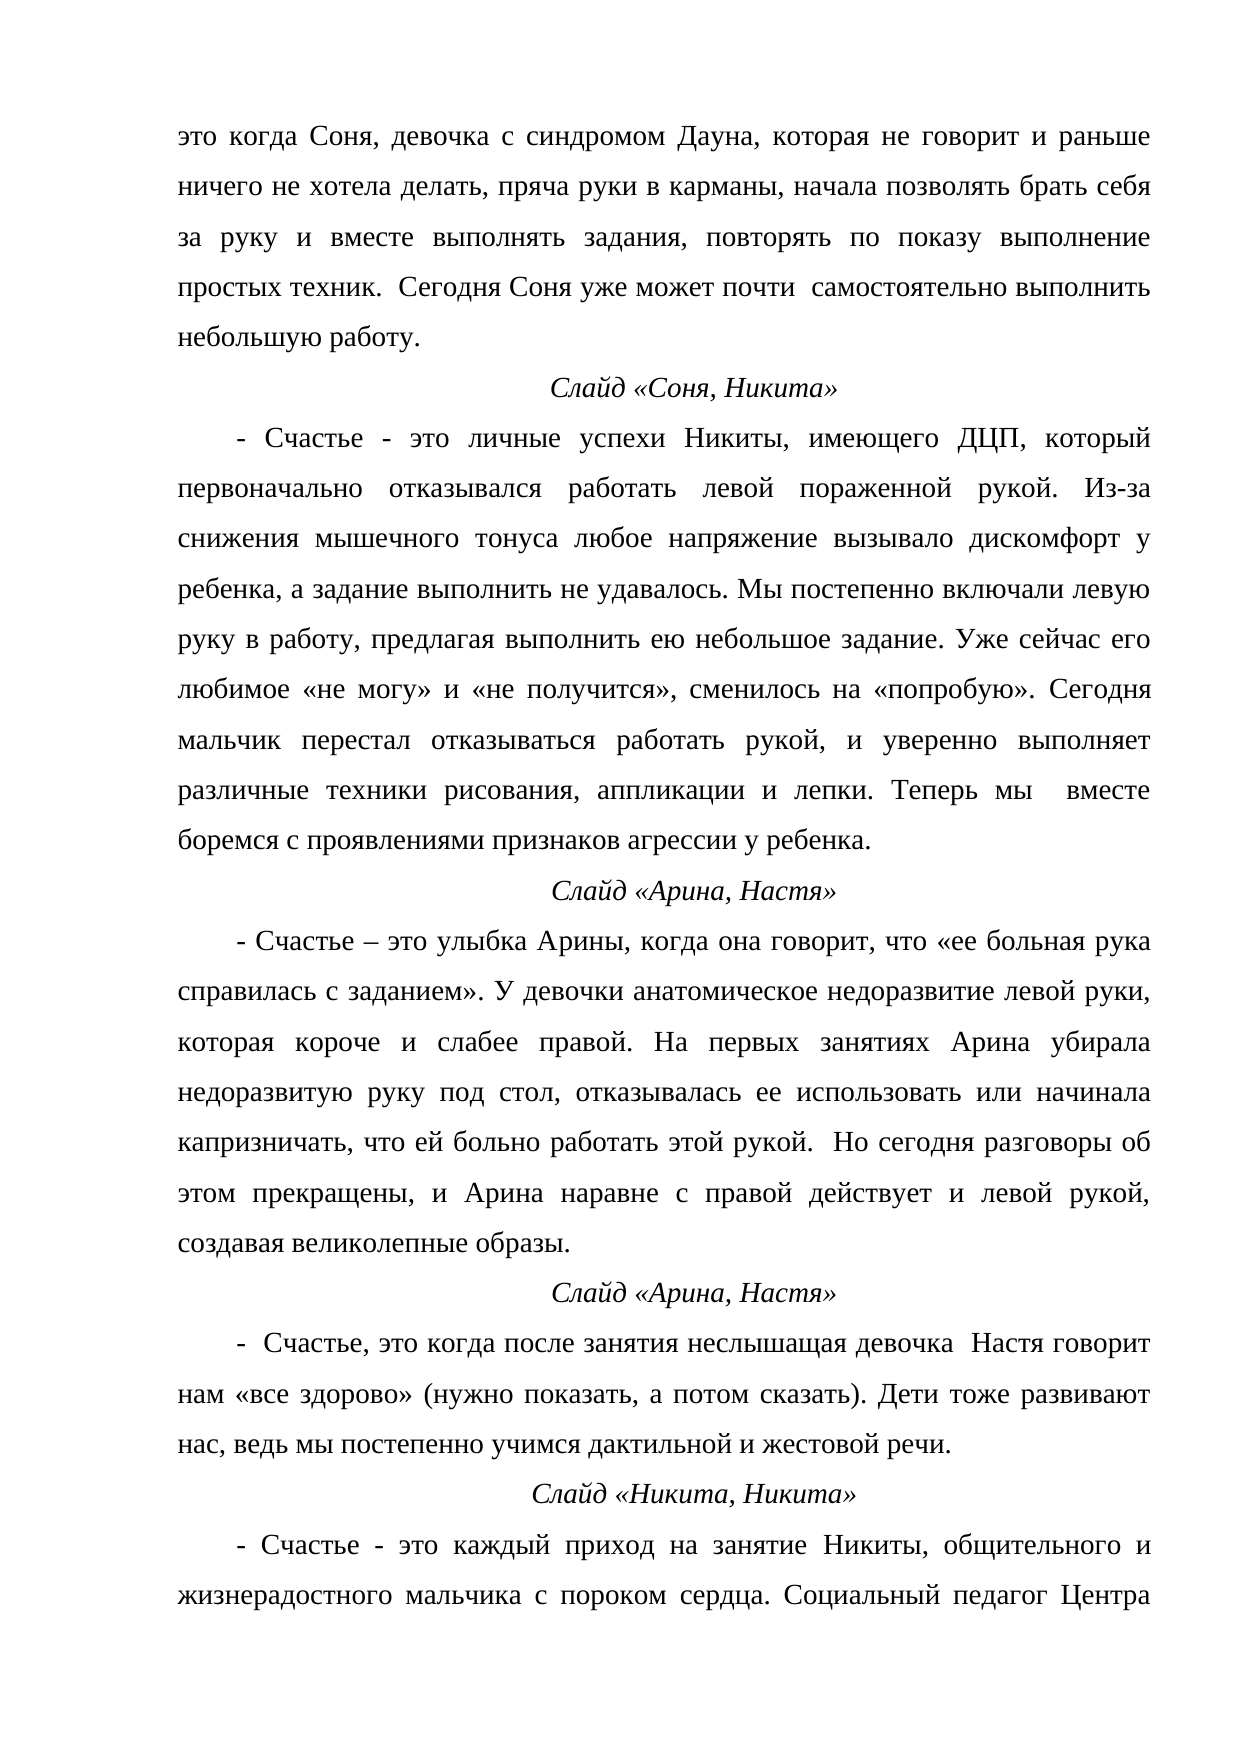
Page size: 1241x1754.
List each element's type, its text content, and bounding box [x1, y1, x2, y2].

text - Счастье – это улыбка Арины, когда она говорит, что «ее больная рука справилась с заданием». У девочки анатомическое недоразвитие левой руки, которая короче и слабее правой. На первых занятиях Арина убирала недоразвитую руку под стол, отказывалась ее использовать или начинала капризничать, что ей больно работать этой рукой. Но сегодня разговоры об этом прекращены, и Арина наравне с правой действует и левой рукой, создавая великолепные образы. [177, 923, 1152, 1258]
text - Счастье, это когда после занятия неслышащая девочка Настя говорит нам «все здорово» (нужно показать, а потом сказать). Дети тоже развивают нас, ведь мы постепенно учимся дактильной и жестовой речи. [177, 1326, 1152, 1460]
text - Счастье - это личные успехи Никиты, имеющего ДЦП, который первоначально отказывался работать левой пораженной рукой. Из-за снижения мышечного тонуса любое напряжение вызывало дискомфорт у ребенка, а задание выполнить не удавалось. Мы постепенно включали левую руку в работу, предлагая выполнить ею небольшое задание. Уже сейчас его любимое «не могу» и «не получится», сменилось на «попробую». Сегодня мальчик перестал отказываться работать рукой, и уверенно выполняет различные техники рисования, аппликации и лепки. Теперь мы вместе боремся с проявлениями признаков агрессии у ребенка. [177, 420, 1152, 856]
text Слайд «Соня, Никита» [177, 370, 1152, 403]
text Слайд «Никита, Никита» [177, 1477, 1152, 1510]
text Слайд «Арина, Настя» [177, 873, 1152, 906]
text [177, 118, 1152, 353]
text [177, 1527, 1152, 1611]
text Слайд «Арина, Настя» [177, 1275, 1152, 1309]
